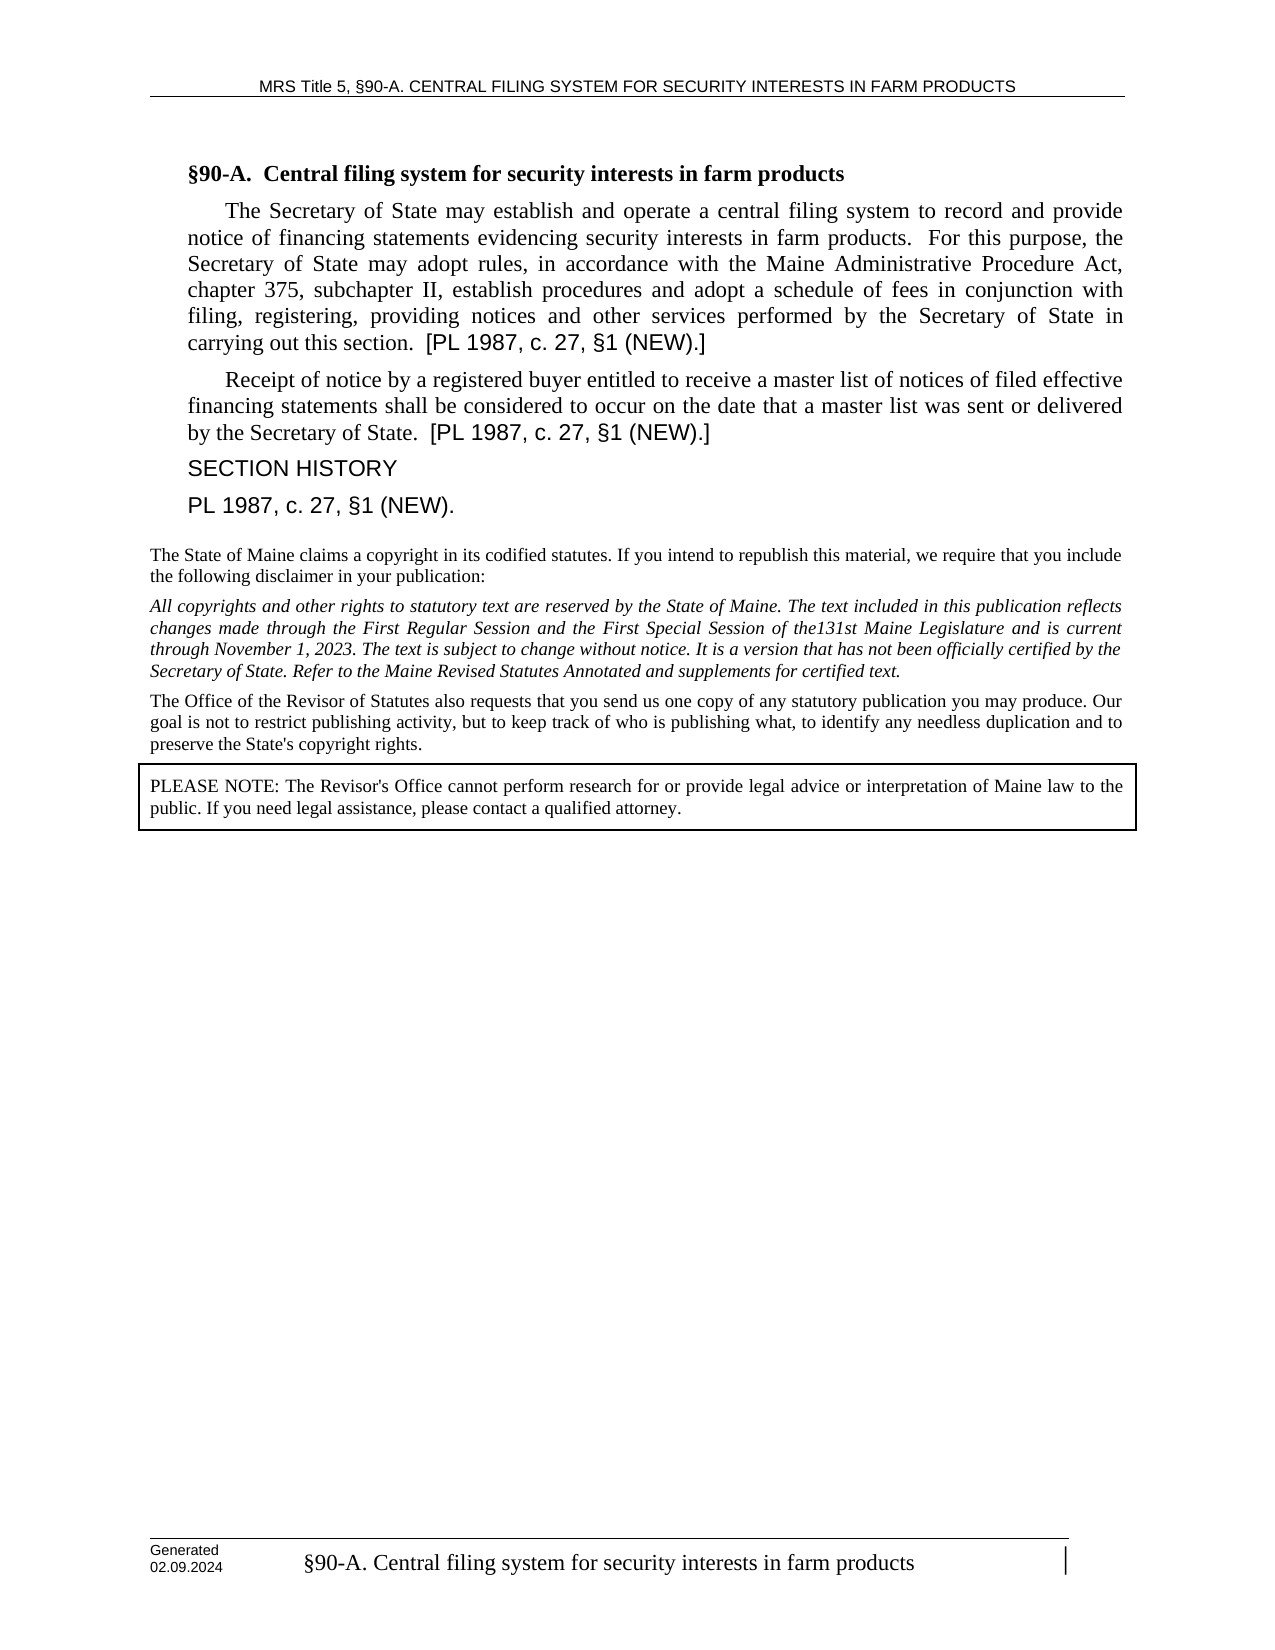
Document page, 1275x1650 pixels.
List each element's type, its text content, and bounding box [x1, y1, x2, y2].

text PL 1987, c. 27, §1 (NEW). [187, 492, 1125, 518]
text SECTION HISTORY [187, 455, 1125, 482]
text §90-A. Central filing system for security interests in farm products [187, 160, 1125, 187]
text The Office of the Revisor of Statutes also requests that you send us one copy of any statutory publication you may produce. Our goal is not to restrict publishing activity, but to keep track of who is publishing what, to identify any needless duplication and to preserve the State's copyright rights. [150, 689, 1125, 754]
text Receipt of notice by a registered buyer entitled to receive a master list of notices of filed effective financing statements shall be considered to occur on the date that a master list was sent or delivered by the Secretary of State. [PL 1987, c. 27, §1 (NEW).] [187, 366, 1125, 445]
text The State of Maine claims a copyright in its codified statutes. If you intend to republish this material, we require that you include the following disclaimer in your publication: [150, 543, 1125, 587]
text The Secretary of State may establish and operate a central filing system to record and provide notice of financing statements evidencing security interests in farm products. For this purpose, the Secretary of State may adopt rules, in accordance with the Maine Administrative Procedure Act, chapter 375, subchapter II, establish procedures and adopt a schedule of fees in conjunction with filing, registering, providing notices and other services performed by the Secretary of State in carrying out this section. [PL 1987, c. 27, §1 (NEW).] [187, 197, 1125, 355]
text All copyrights and other rights to statutory text are reserved by the State of Maine. The text included in this publication reflects changes made through the First Regular Session and the First Special Session of the131st Maine Legislature and is current through November 1, 2023 . The text is subject to change without notice. It is a version that has not been officially certified by the Secretary of State. Refer to the Maine Revised Statutes Annotated and supplements for certified text. [150, 595, 1125, 681]
text PLEASE NOTE: The Revisor's Office cannot perform research for or provide legal advice or interpretation of Maine law to the public. If you need legal assistance, please contact a qualified attorney. [140, 765, 1135, 829]
